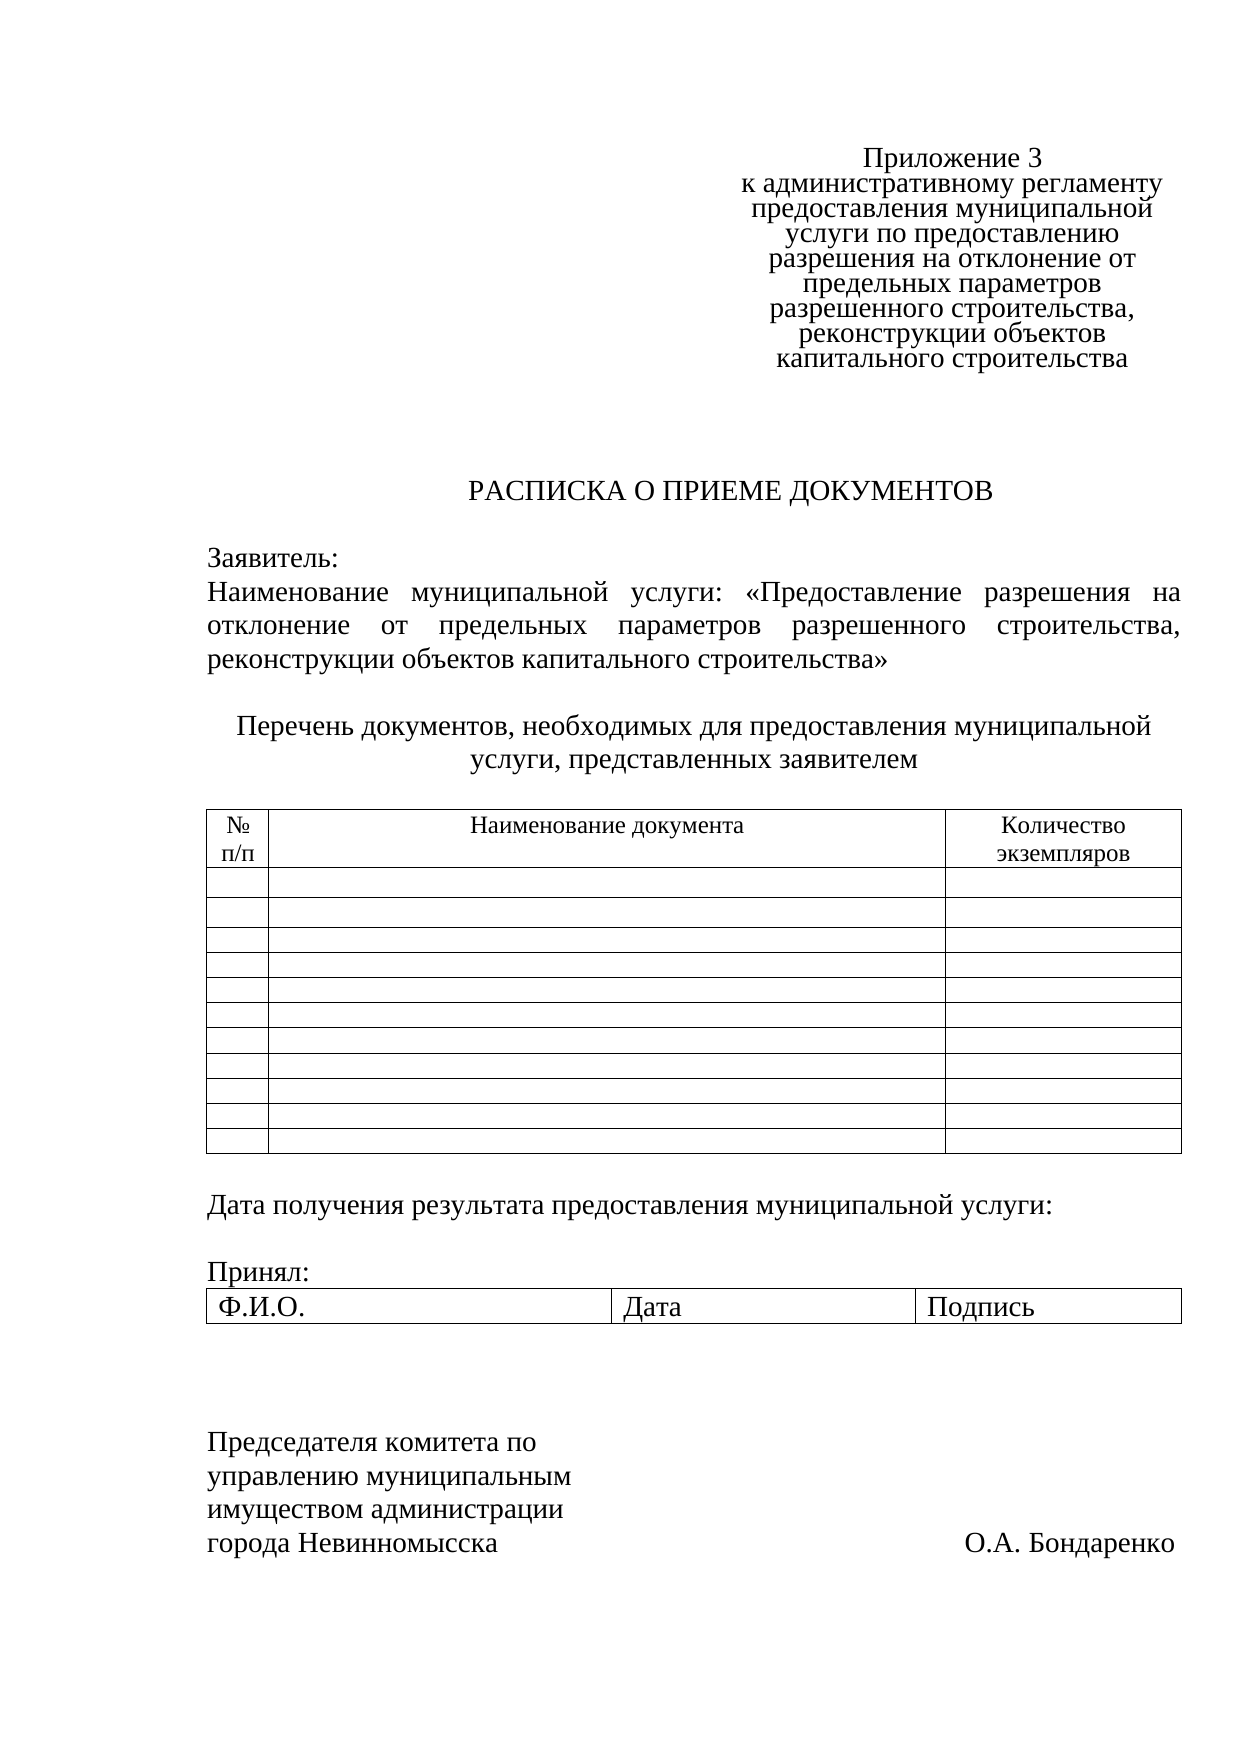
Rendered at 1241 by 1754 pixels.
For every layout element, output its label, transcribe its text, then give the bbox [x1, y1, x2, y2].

table_cell [946, 1003, 1181, 1027]
table_cell [207, 978, 268, 1002]
text Приложение 3 [723, 148, 1181, 173]
table_cell [269, 953, 945, 977]
table_cell [207, 898, 268, 927]
table_cell [946, 978, 1181, 1002]
text Председателя комитета по [207, 1424, 1181, 1458]
table_header Количество экземпляров [946, 810, 1181, 867]
text к административному регламенту предоставления муниципальной услуги по предоставлению разрешения на отклонение от предельных параметров разрешенного строительства, реконструкции объектов капитального строительства [723, 173, 1181, 373]
table_cell [946, 1129, 1181, 1153]
table_cell [269, 978, 945, 1002]
table_header № п/п [207, 810, 268, 867]
table_cell [207, 1079, 268, 1103]
table_header Наименование документа [269, 810, 945, 867]
table_cell [269, 1054, 945, 1077]
table_cell [946, 928, 1181, 952]
text Дата получения результата предоставления муниципальной услуги: [207, 1187, 1181, 1221]
table_cell [207, 868, 268, 897]
table_cell [946, 1054, 1181, 1077]
table_cell [207, 928, 268, 952]
text РАСПИСКА О ПРИЕМЕ ДОКУМЕНТОВ [207, 473, 1181, 507]
table_cell [207, 953, 268, 977]
table_cell [946, 1079, 1181, 1103]
table_cell [946, 953, 1181, 977]
text Заявитель: [207, 540, 1181, 574]
table_cell [269, 928, 945, 952]
table_cell [946, 1028, 1181, 1052]
table_header Ф.И.О. [207, 1289, 611, 1323]
text города Невинномысска О.А. Бондаренко [207, 1525, 1181, 1558]
table_cell [269, 1028, 945, 1052]
table_cell [207, 1028, 268, 1052]
table_cell [269, 1003, 945, 1027]
text Наименование муниципальной услуги: «Предоставление разрешения на отклонение от предельных параметров разрешенного строительства, реконструкции объектов капитального строительства» [207, 574, 1181, 674]
table_cell [207, 1003, 268, 1027]
table_cell [207, 1104, 268, 1128]
table_header Дата [612, 1289, 915, 1323]
table_cell [207, 1054, 268, 1077]
table_cell [946, 868, 1181, 897]
table_cell [269, 868, 945, 897]
table_cell [269, 1104, 945, 1128]
text имуществом администрации [207, 1491, 1181, 1525]
text Перечень документов, необходимых для предоставления муниципальной услуги, представленных заявителем [207, 708, 1181, 775]
table_cell [946, 898, 1181, 927]
table_cell [269, 1079, 945, 1103]
text Принял: [207, 1254, 1181, 1288]
table_cell [946, 1104, 1181, 1128]
table_cell [269, 898, 945, 927]
table_header Подпись [916, 1289, 1181, 1323]
table_cell [207, 1129, 268, 1153]
text управлению муниципальным [207, 1458, 1181, 1491]
table_cell [269, 1129, 945, 1153]
